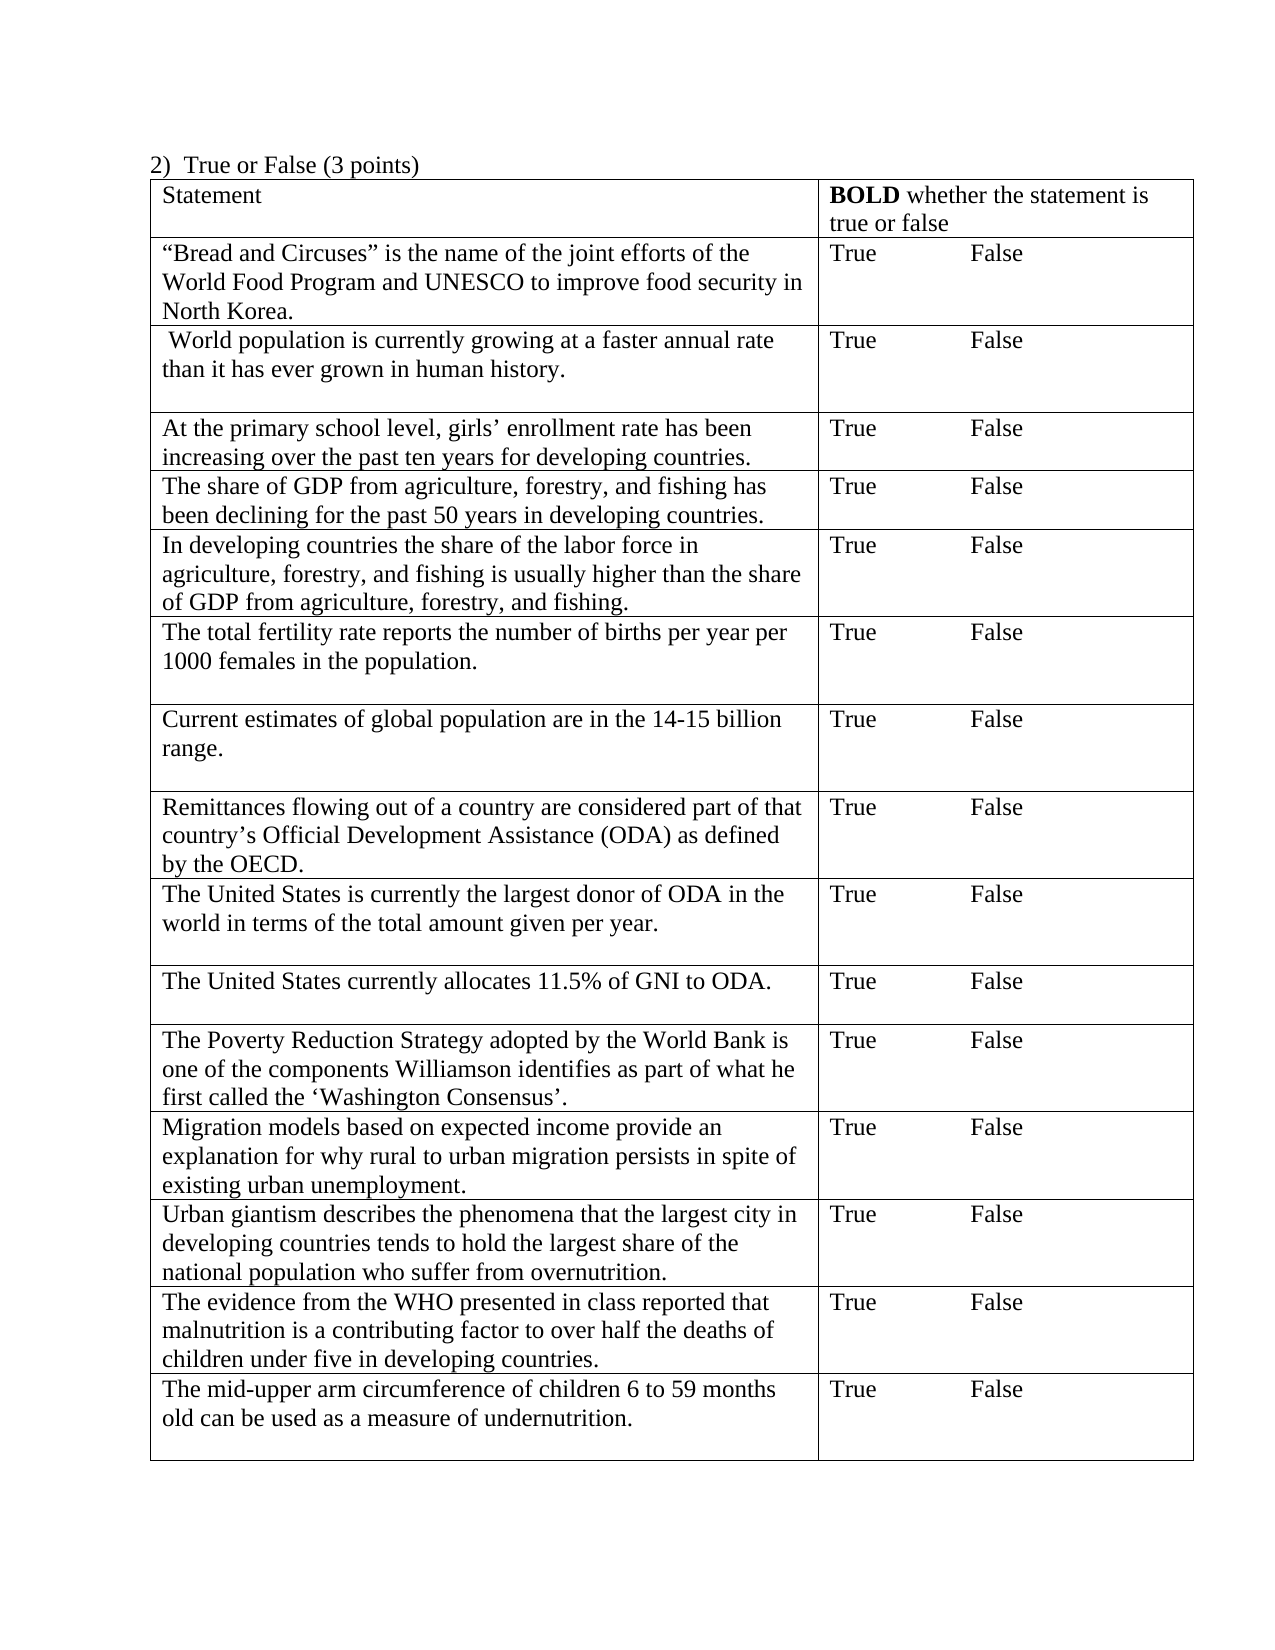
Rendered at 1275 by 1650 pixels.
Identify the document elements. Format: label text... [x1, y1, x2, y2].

table_cell True False [819, 530, 1193, 616]
table_header Statement [151, 180, 818, 237]
table_cell The evidence from the WHO presented in class reported that malnutrition is a contributing factor to over half the deaths of children under five in developing countries. [151, 1287, 818, 1373]
table_cell Remittances flowing out of a country are considered part of that country’s Official Development Assistance (ODA) as defined by the OECD. [151, 792, 818, 878]
table_cell True False [819, 471, 1193, 529]
table_cell Current estimates of global population are in the 14-15 billion range. [151, 705, 818, 791]
table_cell True False [819, 1025, 1193, 1111]
table_cell The Poverty Reduction Strategy adopted by the World Bank is one of the components Williamson identifies as part of what he first called the ‘Washington Consensus’. [151, 1025, 818, 1111]
table_cell Migration models based on expected income provide an explanation for why rural to urban migration persists in spite of existing urban unemployment. [151, 1112, 818, 1198]
table_cell Urban giantism describes the phenomena that the largest city in developing countries tends to hold the largest share of the national population who suffer from overnutrition. [151, 1200, 818, 1286]
table_cell True False [819, 1112, 1193, 1198]
table_cell The mid-upper arm circumference of children 6 to 59 months old can be used as a measure of undernutrition. [151, 1374, 818, 1460]
text 2) True or False (3 points) [150, 150, 1125, 179]
table_cell The total fertility rate reports the number of births per year per 1000 females in the population. [151, 617, 818, 703]
table_cell The share of GDP from agriculture, forestry, and fishing has been declining for the past 50 years in developing countries. [151, 471, 818, 529]
table_cell True False [819, 1200, 1193, 1286]
table_cell True False [819, 1374, 1193, 1460]
table_cell True False [819, 879, 1193, 965]
table_cell True False [819, 705, 1193, 791]
table_cell The United States is currently the largest donor of ODA in the world in terms of the total amount given per year. [151, 879, 818, 965]
table_cell World population is currently growing at a faster annual rate than it has ever grown in human history. [151, 326, 818, 412]
table_cell The United States currently allocates 11.5% of GNI to ODA. [151, 966, 818, 1024]
table_header BOLD whether the statement is true or false [819, 180, 1193, 237]
table_cell In developing countries the share of the labor force in agriculture, forestry, and fishing is usually higher than the share of GDP from agriculture, forestry, and fishing. [151, 530, 818, 616]
table_cell True False [819, 238, 1193, 324]
table_cell True False [819, 326, 1193, 412]
table_cell True False [819, 966, 1193, 1024]
table_cell True False [819, 413, 1193, 470]
table_cell True False [819, 792, 1193, 878]
table_cell “Bread and Circuses” is the name of the joint efforts of the World Food Program and UNESCO to improve food security in North Korea. [151, 238, 818, 324]
table_cell True False [819, 1287, 1193, 1373]
table_cell True False [819, 617, 1193, 703]
table_cell At the primary school level, girls’ enrollment rate has been increasing over the past ten years for developing countries. [151, 413, 818, 470]
